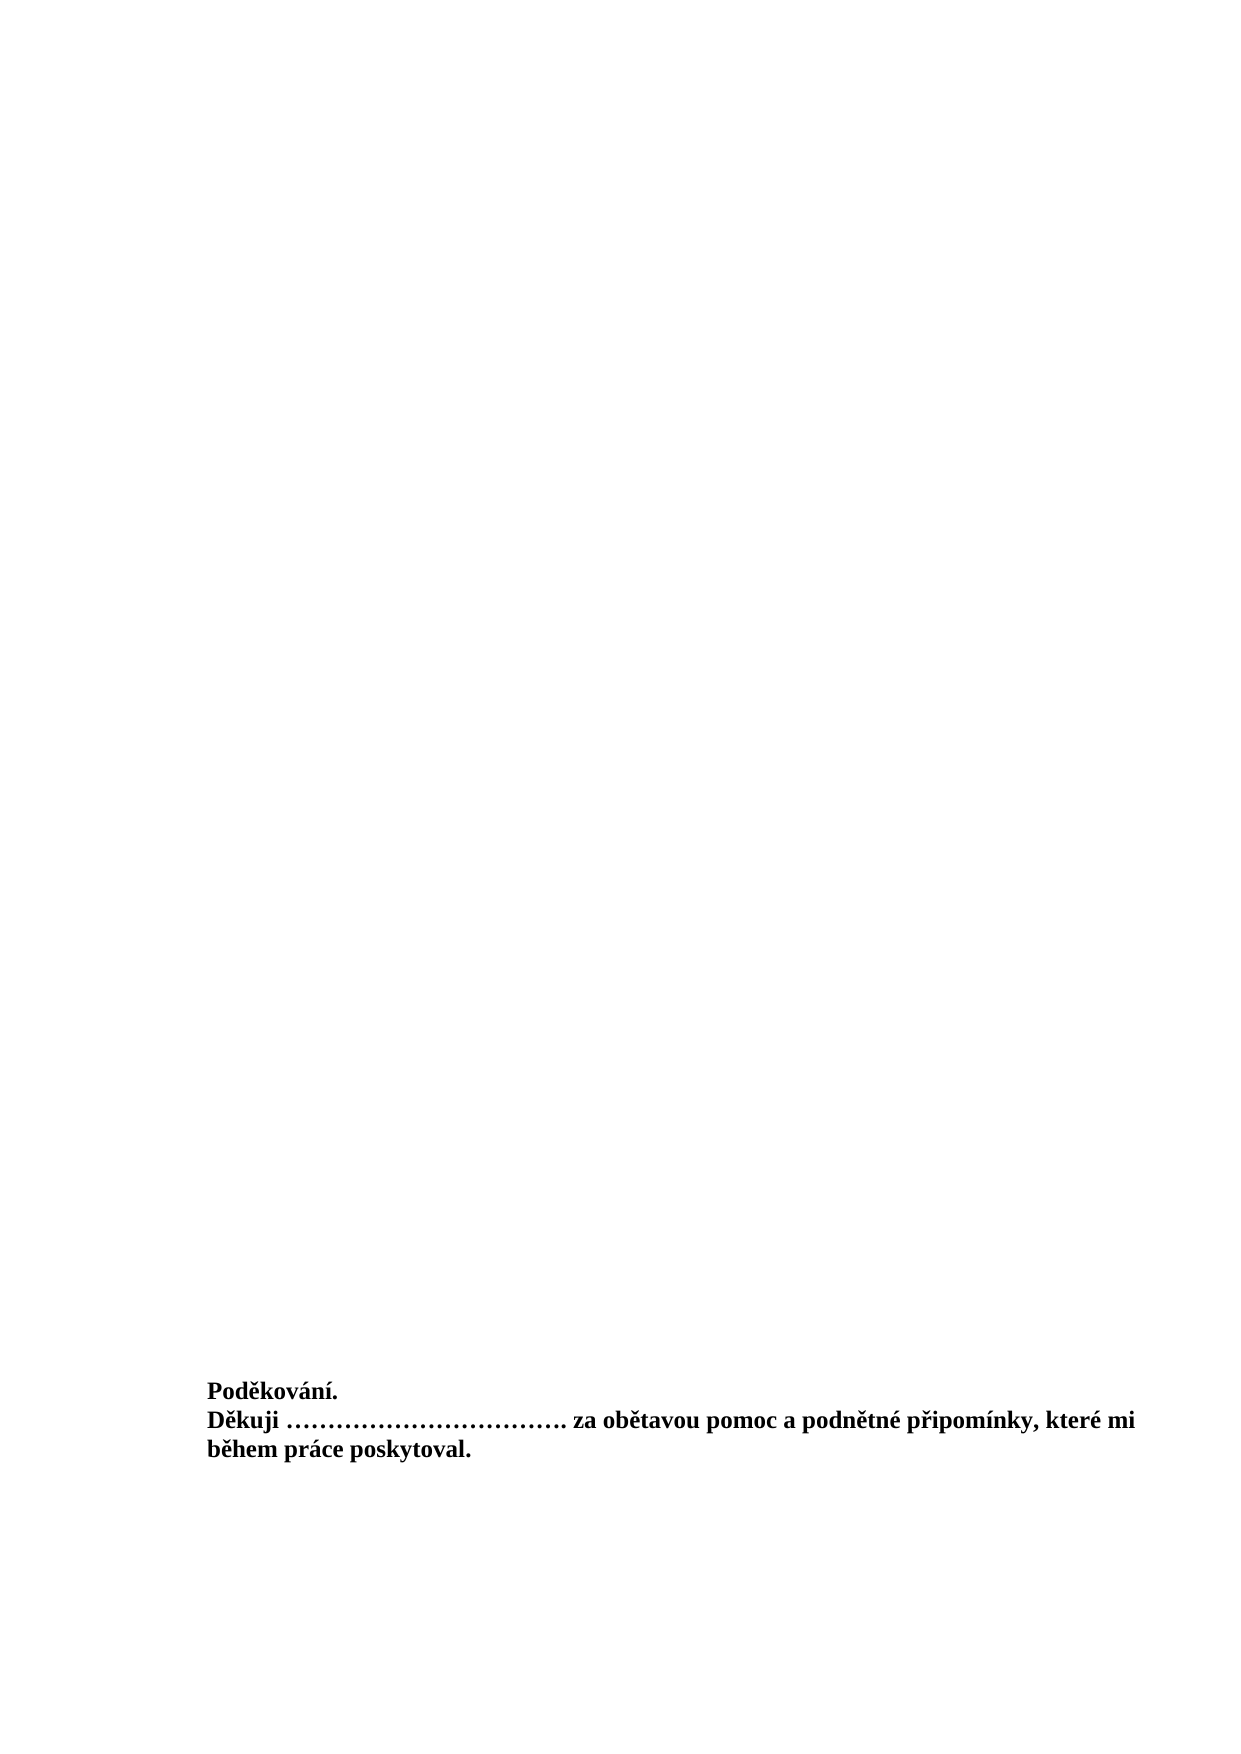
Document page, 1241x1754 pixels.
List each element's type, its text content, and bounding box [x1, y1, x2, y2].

text Poděkování. [207, 1376, 1152, 1405]
text Děkuji ……………………………. za obětavou pomoc a podnětné připomínky, které mi během práce poskytoval. [207, 1405, 1152, 1463]
